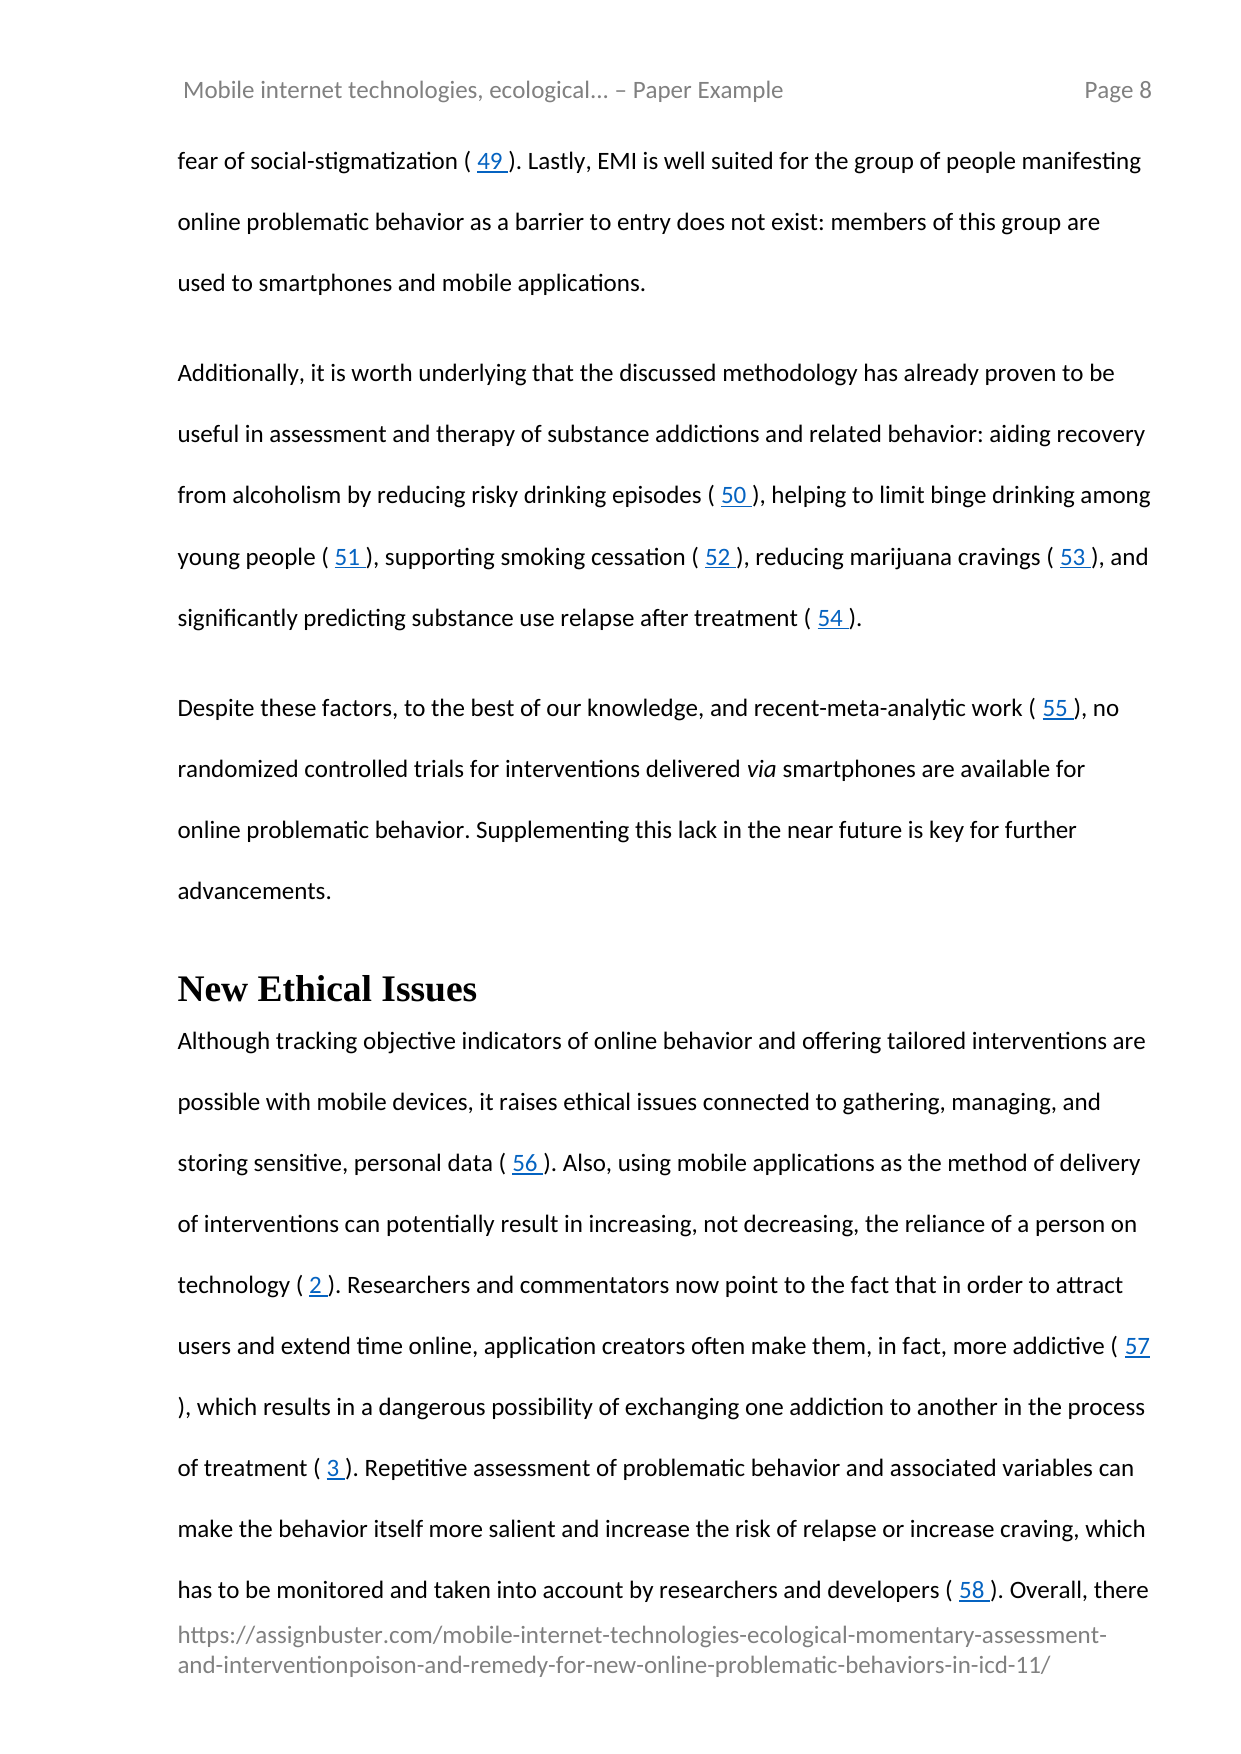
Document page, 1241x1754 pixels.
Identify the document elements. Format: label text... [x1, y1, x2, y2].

text Additionally, it is worth underlying that the discussed methodology has already proven to be useful in assessment and therapy of substance addictions and related behavior: aiding recovery from alcoholism by reducing risky drinking episodes ( 50 ), helping to limit binge drinking among young people ( 51 ), supporting smoking cessation ( 52 ), reducing marijuana cravings ( 53 ), and significantly predicting substance use relapse after treatment ( 54 ). [177, 358, 1152, 632]
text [177, 1025, 1152, 1605]
subtitle New Ethical Issues [177, 966, 1152, 1009]
text Despite these factors, to the best of our knowledge, and recent-meta-analytic work ( 55 ), no randomized controlled trials for interventions delivered via smartphones are available for online problematic behavior. Supplementing this lack in the near future is key for further advancements. [177, 692, 1152, 906]
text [177, 145, 1152, 298]
